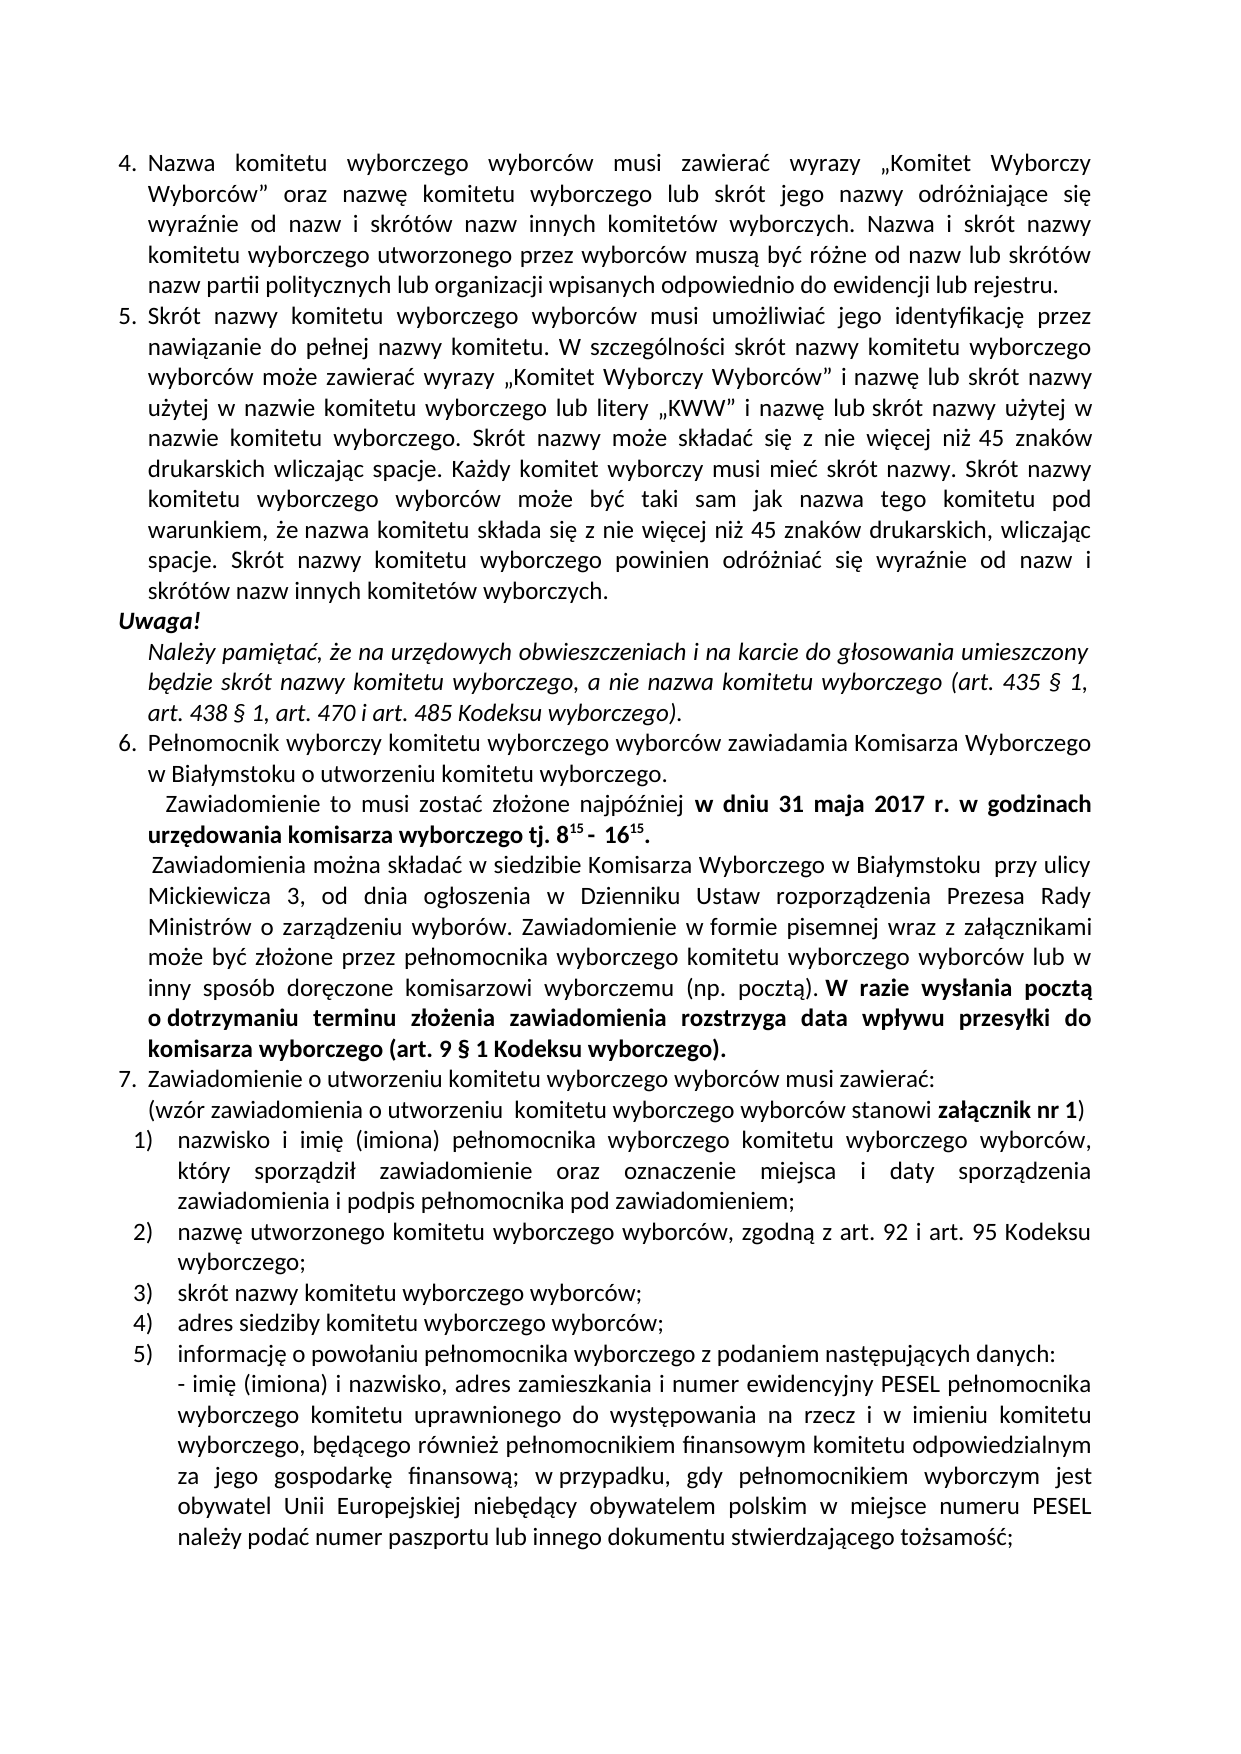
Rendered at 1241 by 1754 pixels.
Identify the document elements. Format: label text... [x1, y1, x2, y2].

text Zawiadomienie to musi zostać złożone najpóźniej w dniu 31 maja 2017 r. w godzinach urzędowania komisarza wyborczego tj. 815 - 1615. [118, 788, 1093, 849]
text Uwaga! [118, 605, 1093, 636]
list informację o powołaniu pełnomocnika wyborczego z podaniem następujących danych: [133, 1338, 1093, 1368]
text - imię (imiona) i nazwisko, adres zamieszkania i numer ewidencyjny PESEL pełnomocnika wyborczego komitetu uprawnionego do występowania na rzecz i w imieniu komitetu wyborczego, będącego również pełnomocnikiem finansowym komitetu odpowiedzialnym za jego gospodarkę finansową; w przypadku, gdy pełnomocnikiem wyborczym jest obywatel Unii Europejskiej niebędący obywatelem polskim w miejsce numeru PESEL należy podać numer paszportu lub innego dokumentu stwierdzającego tożsamość; [177, 1368, 1093, 1552]
list skrót nazwy komitetu wyborczego wyborców; [133, 1277, 1093, 1307]
list (wzór zawiadomienia o utworzeniu komitetu wyborczego wyborców stanowi załącznik nr 1) [148, 1094, 1093, 1124]
list Zawiadomienie o utworzeniu komitetu wyborczego wyborców musi zawierać: [118, 1063, 1093, 1094]
list Skrót nazwy komitetu wyborczego wyborców musi umożliwiać jego identyfikację przez nawiązanie do pełnej nazwy komitetu. W szczególności skrót nazwy komitetu wyborczego wyborców może zawierać wyrazy „Komitet Wyborczy Wyborców” i nazwę lub skrót nazwy użytej w nazwie komitetu wyborczego lub litery „KWW” i nazwę lub skrót nazwy użytej w nazwie komitetu wyborczego. Skrót nazwy może składać się z nie więcej niż 45 znaków drukarskich wliczając spacje. Każdy komitet wyborczy musi mieć skrót nazwy. Skrót nazwy komitetu wyborczego wyborców może być taki sam jak nazwa tego komitetu pod warunkiem, że nazwa komitetu składa się z nie więcej niż 45 znaków drukarskich, wliczając spacje. Skrót nazwy komitetu wyborczego powinien odróżniać się wyraźnie od nazw i skrótów nazw innych komitetów wyborczych. [118, 300, 1093, 605]
list Pełnomocnik wyborczy komitetu wyborczego wyborców zawiadamia Komisarza Wyborczego w Białymstoku o utworzeniu komitetu wyborczego. [118, 727, 1093, 788]
list Nazwa komitetu wyborczego wyborców musi zawierać wyrazy „Komitet Wyborczy Wyborców” oraz nazwę komitetu wyborczego lub skrót jego nazwy odróżniające się wyraźnie od nazw i skrótów nazw innych komitetów wyborczych. Nazwa i skrót nazwy komitetu wyborczego utworzonego przez wyborców muszą być różne od nazw lub skrótów nazw partii politycznych lub organizacji wpisanych odpowiednio do ewidencji lub rejestru. [118, 148, 1093, 300]
list adres siedziby komitetu wyborczego wyborców; [133, 1307, 1093, 1338]
text Zawiadomienia można składać w siedzibie Komisarza Wyborczego w Białymstoku przy ulicy Mickiewicza 3, od dnia ogłoszenia w Dzienniku Ustaw rozporządzenia Prezesa Rady Ministrów o zarządzeniu wyborów. Zawiadomienie w formie pisemnej wraz z załącznikami może być złożone przez pełnomocnika wyborczego komitetu wyborczego wyborców lub w inny sposób doręczone komisarzowi wyborczemu (np. pocztą). W razie wysłania pocztą o dotrzymaniu terminu złożenia zawiadomienia rozstrzyga data wpływu przesyłki do komisarza wyborczego (art. 9 § 1 Kodeksu wyborczego). [118, 849, 1093, 1063]
text Należy pamiętać, że na urzędowych obwieszczeniach i na karcie do głosowania umieszczony będzie skrót nazwy komitetu wyborczego, a nie nazwa komitetu wyborczego (art. 435 § 1, art. 438 § 1, art. 470 i art. 485 Kodeksu wyborczego). [148, 636, 1093, 727]
list nazwę utworzonego komitetu wyborczego wyborców, zgodną z art. 92 i art. 95 Kodeksu wyborczego; [133, 1216, 1093, 1277]
list nazwisko i imię (imiona) pełnomocnika wyborczego komitetu wyborczego wyborców, który sporządził zawiadomienie oraz oznaczenie miejsca i daty sporządzenia zawiadomienia i podpis pełnomocnika pod zawiadomieniem; [133, 1124, 1093, 1216]
